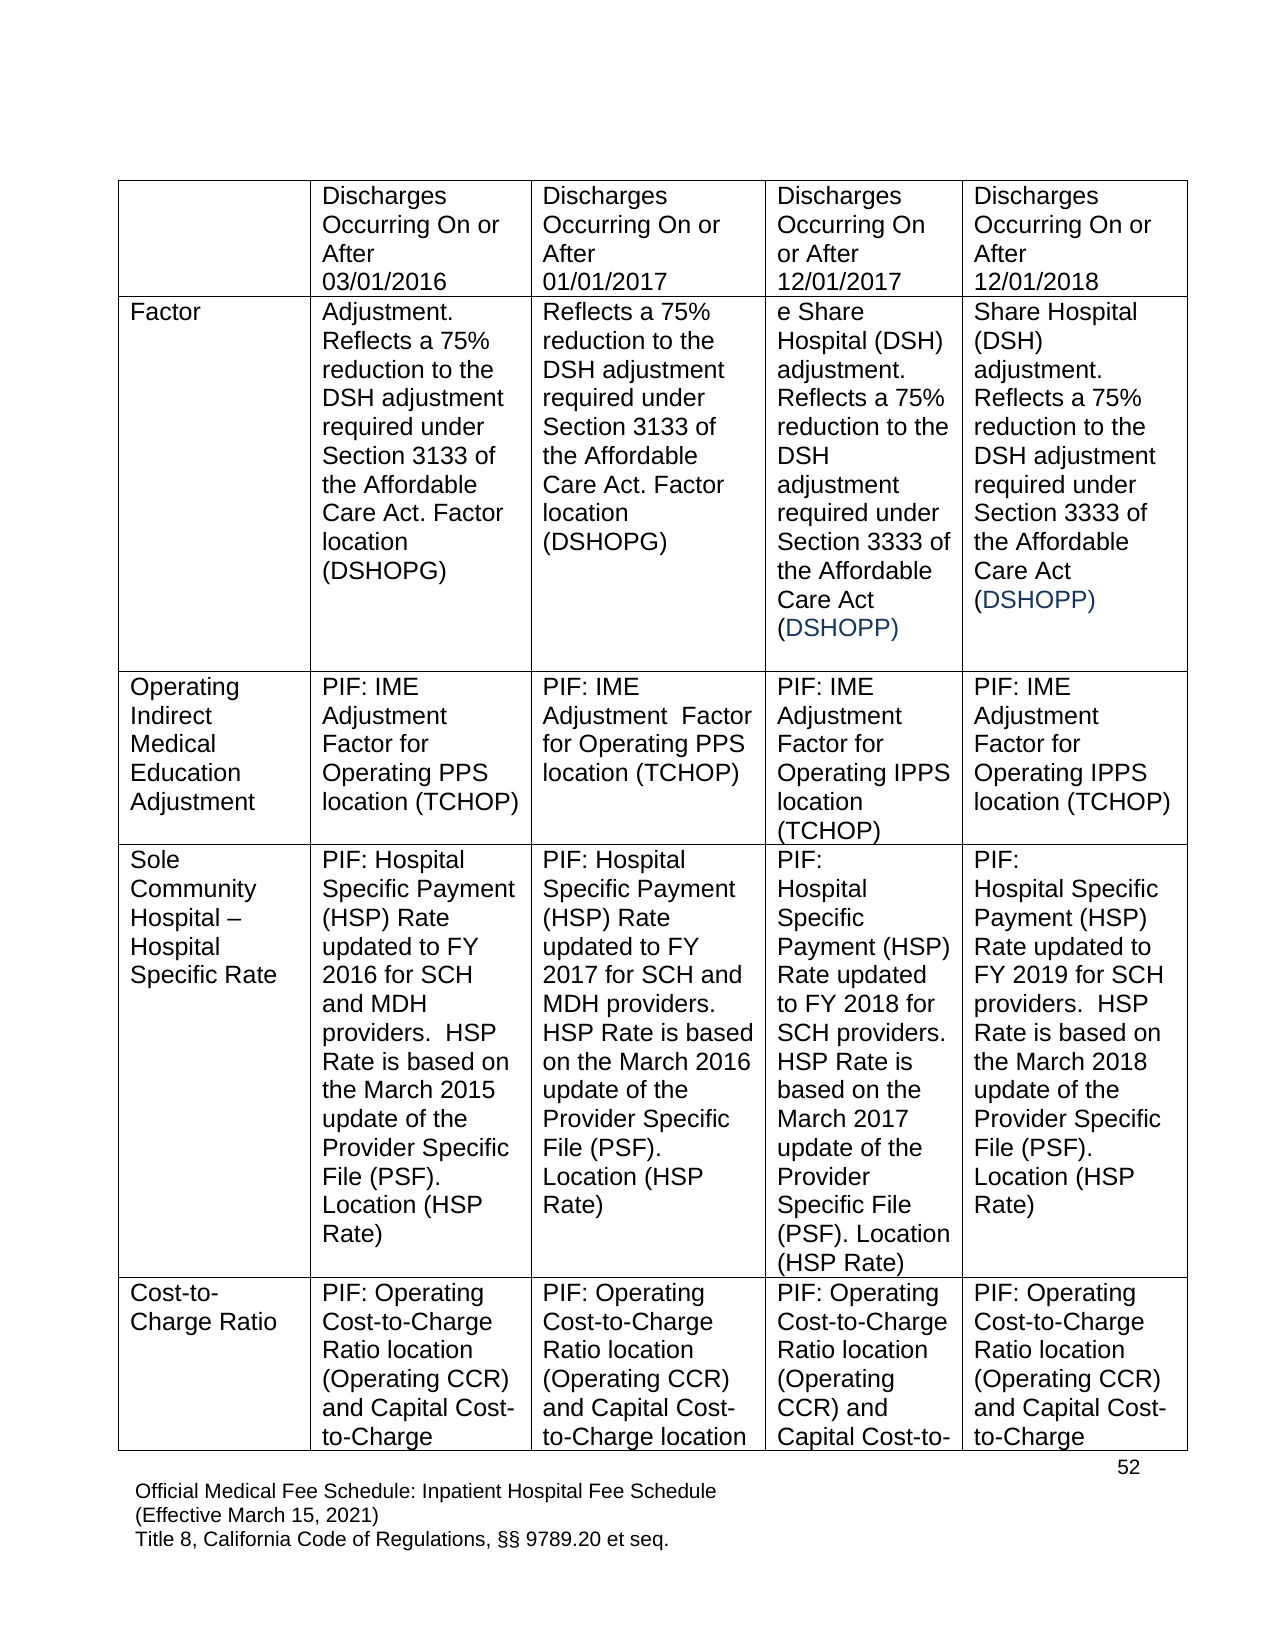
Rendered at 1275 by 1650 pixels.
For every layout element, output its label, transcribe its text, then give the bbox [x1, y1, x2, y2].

table_cell PIF: Hospital Specific Payment (HSP) Rate updated to FY 2017 for SCH and MDH providers. HSP Rate is based on the March 2016 update of the Provider Specific File (PSF). Location (HSP Rate) [532, 845, 765, 1277]
table_cell Cost-to-Charge Ratio [119, 1278, 310, 1450]
table_cell PIF: Hospital Specific Payment (HSP) Rate updated to FY 2016 for SCH and MDH providers. HSP Rate is based on the March 2015 update of the Provider Specific File (PSF). Location (HSP Rate) [311, 845, 531, 1277]
table_header Discharges Occurring On or After 12/01/2017 [766, 181, 962, 296]
table_cell PIF: IME Adjustment Factor for Operating PPS location (TCHOP) [311, 672, 531, 844]
table_header Discharges Occurring On or After 12/01/2018 [963, 181, 1187, 296]
table_cell PIF: IME Adjustment Factor for Operating IPPS location (TCHOP) [963, 672, 1187, 844]
table_cell PIF: Operating Cost-to-Charge Ratio location (Operating CCR) and Capital Cost-to-Charge location (Capital CCR) [311, 1278, 531, 1450]
table_cell PIF: IME Adjustment Factor for Operating IPPS location (TCHOP) [766, 672, 962, 844]
table_cell Operating Disproportionate Share Adjustment Factor [119, 297, 310, 671]
table_cell PIF: Operating Cost-to-Charge Ratio location (Operating CCR) and Capital Cost-to-Charge location (Capital CCR) [532, 1278, 765, 1450]
table_cell PIF: IME Adjustment Factor for Operating PPS location (TCHOP) [532, 672, 765, 844]
table_cell Sole Community Hospital – Hospital Specific Rate [119, 845, 310, 1277]
table_header [119, 181, 310, 296]
table_header Discharges Occurring On or After 03/01/2016 [311, 181, 531, 296]
table_cell PIF: Operating Cost-to-Charge Ratio location (Operating CCR) and Capital Cost-to-Charge location (Capital CCR) [963, 1278, 1187, 1450]
table_cell PIF: Hospital Specific Payment (HSP) Rate updated to FY 2018 for SCH providers. HSP Rate is based on the March 2017 update of the Provider Specific File (PSF). Location (HSP Rate) [766, 845, 962, 1277]
table_header Discharges Occurring On or After 01/01/2017 [532, 181, 765, 296]
table_cell PIF: Operating Cost-to-Charge Ratio location (Operating CCR) and Capital Cost-to-Charge location (Capital CCR) [766, 1278, 962, 1450]
table_cell PIF: Hospital Specific Payment (HSP) Rate updated to FY 2019 for SCH providers. HSP Rate is based on the March 2018 update of the Provider Specific File (PSF). Location (HSP Rate) [963, 845, 1187, 1277]
table_cell Operating Indirect Medical Education Adjustment [119, 672, 310, 844]
